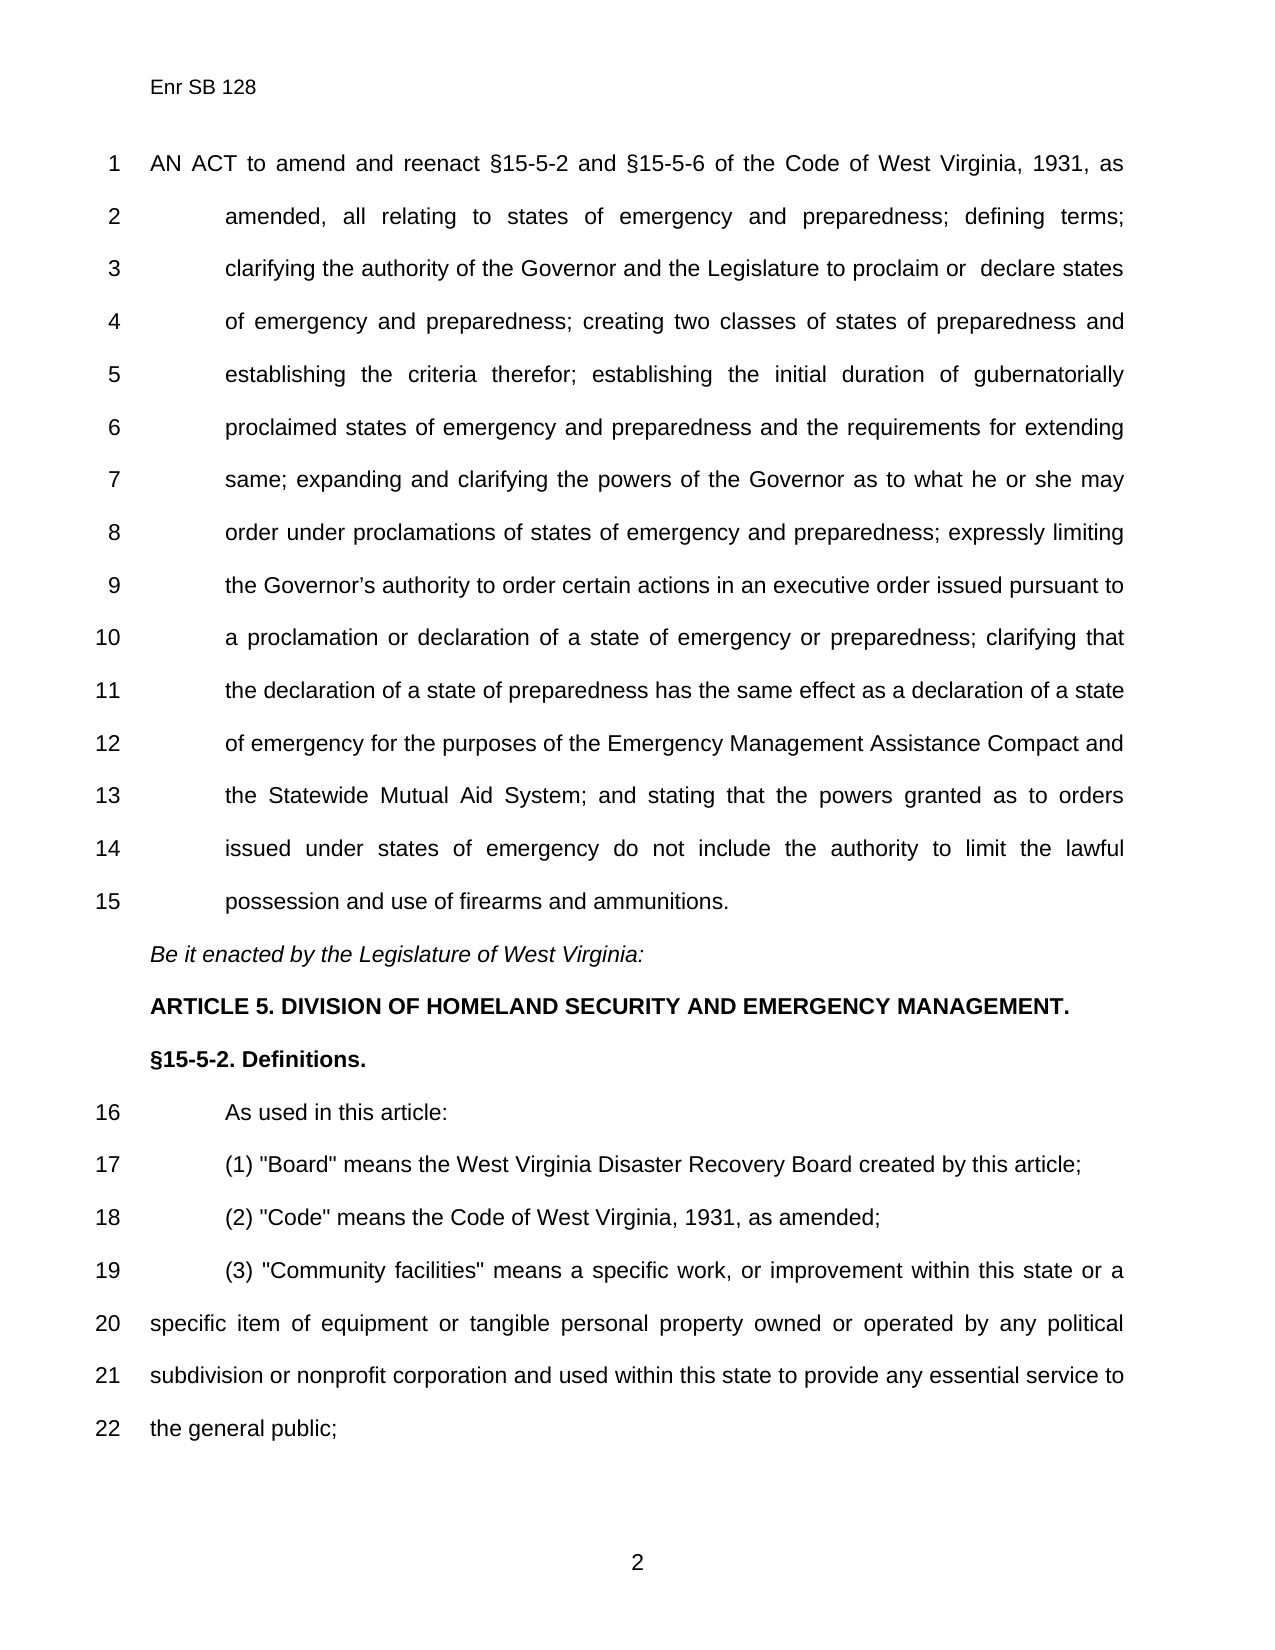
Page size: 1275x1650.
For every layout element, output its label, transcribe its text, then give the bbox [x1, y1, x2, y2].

title AN ACT to amend and reenact §15-5-2 and §15-5-6 of the Code of West Virginia, 1931, as amended, all relating to states of emergency and preparedness; defining terms; clarifying the authority of the Governor and the Legislature to proclaim or declare states of emergency and preparedness; creating two classes of states of preparedness and establishing the criteria therefor; establishing the initial duration of gubernatorially proclaimed states of emergency and preparedness and the requirements for extending same; expanding and clarifying the powers of the Governor as to what he or she may order under proclamations of states of emergency and preparedness; expressly limiting the Governor’s authority to order certain actions in an executive order issued pursuant to a proclamation or declaration of a state of emergency or preparedness; clarifying that the declaration of a state of preparedness has the same effect as a declaration of a state of emergency for the purposes of the Emergency Management Assistance Compact and the Statewide Mutual Aid System; and stating that the powers granted as to orders issued under states of emergency do not include the authority to limit the lawful possession and use of firearms and ammunitions. [150, 150, 1125, 914]
text ARTICLE 5. DIVISION OF HOMELAND SECURITY AND EMERGENCY MANAGEMENT. [150, 993, 1125, 1020]
text As used in this article: [150, 1099, 1125, 1125]
text (2) "Code" means the Code of West Virginia, 1931, as amended; [150, 1204, 1125, 1231]
text Be it enacted by the Legislature of West Virginia: [150, 941, 1125, 967]
text (1) "Board" means the West Virginia Disaster Recovery Board created by this article; [150, 1151, 1125, 1178]
text §15-5-2. Definitions. [150, 1046, 1125, 1072]
text (3) "Community facilities" means a specific work, or improvement within this state or a specific item of equipment or tangible personal property owned or operated by any political subdivision or nonprofit corporation and used within this state to provide any essential service to the general public; [150, 1257, 1125, 1441]
